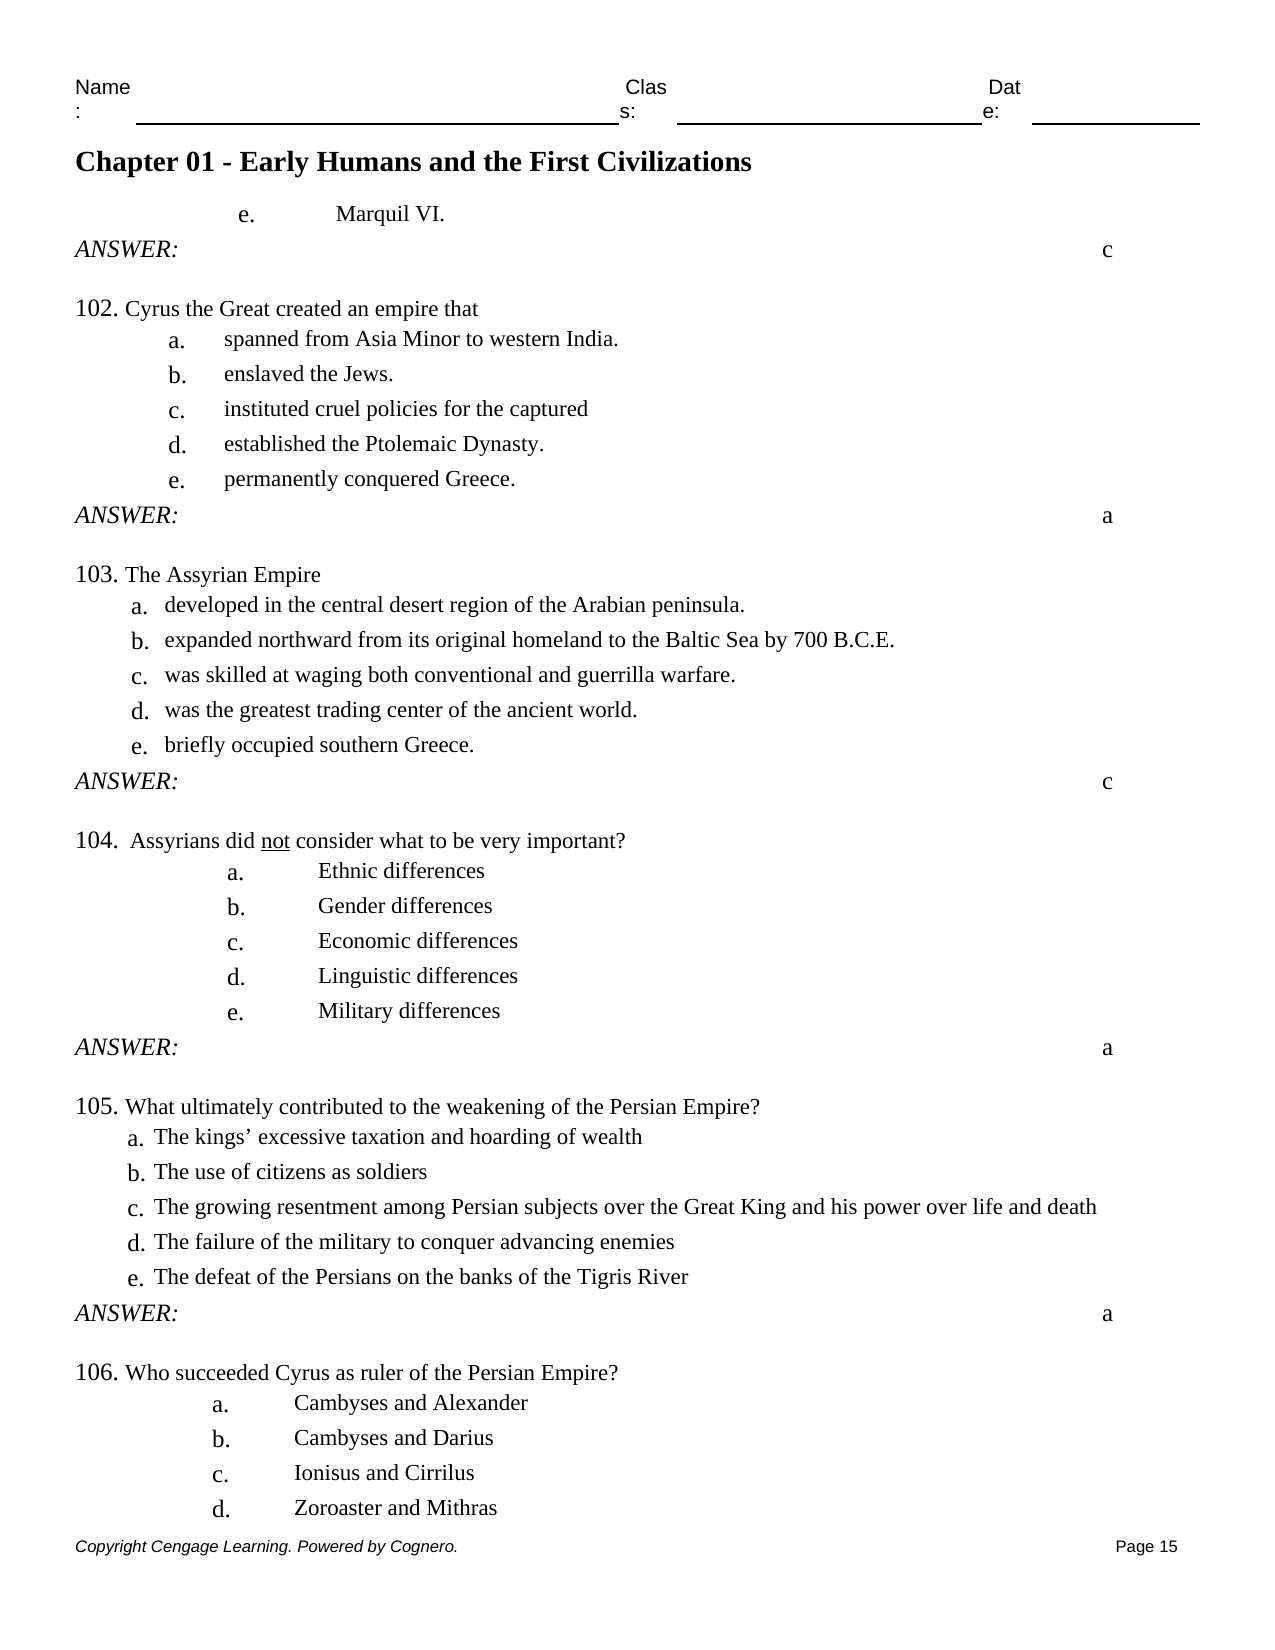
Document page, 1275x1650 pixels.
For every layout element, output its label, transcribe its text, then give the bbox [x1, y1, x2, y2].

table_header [75, 1357, 1200, 1526]
table_header 104. Assyrians did not consider what to be very important? [75, 825, 1200, 1064]
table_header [75, 196, 1200, 267]
table_header 103. The Assyrian Empire [75, 559, 1200, 798]
table_header 105. What ultimately contributed to the weakening of the Persian Empire? [75, 1091, 1200, 1330]
table_header 102. Cyrus the Great created an empire that [75, 294, 1200, 532]
